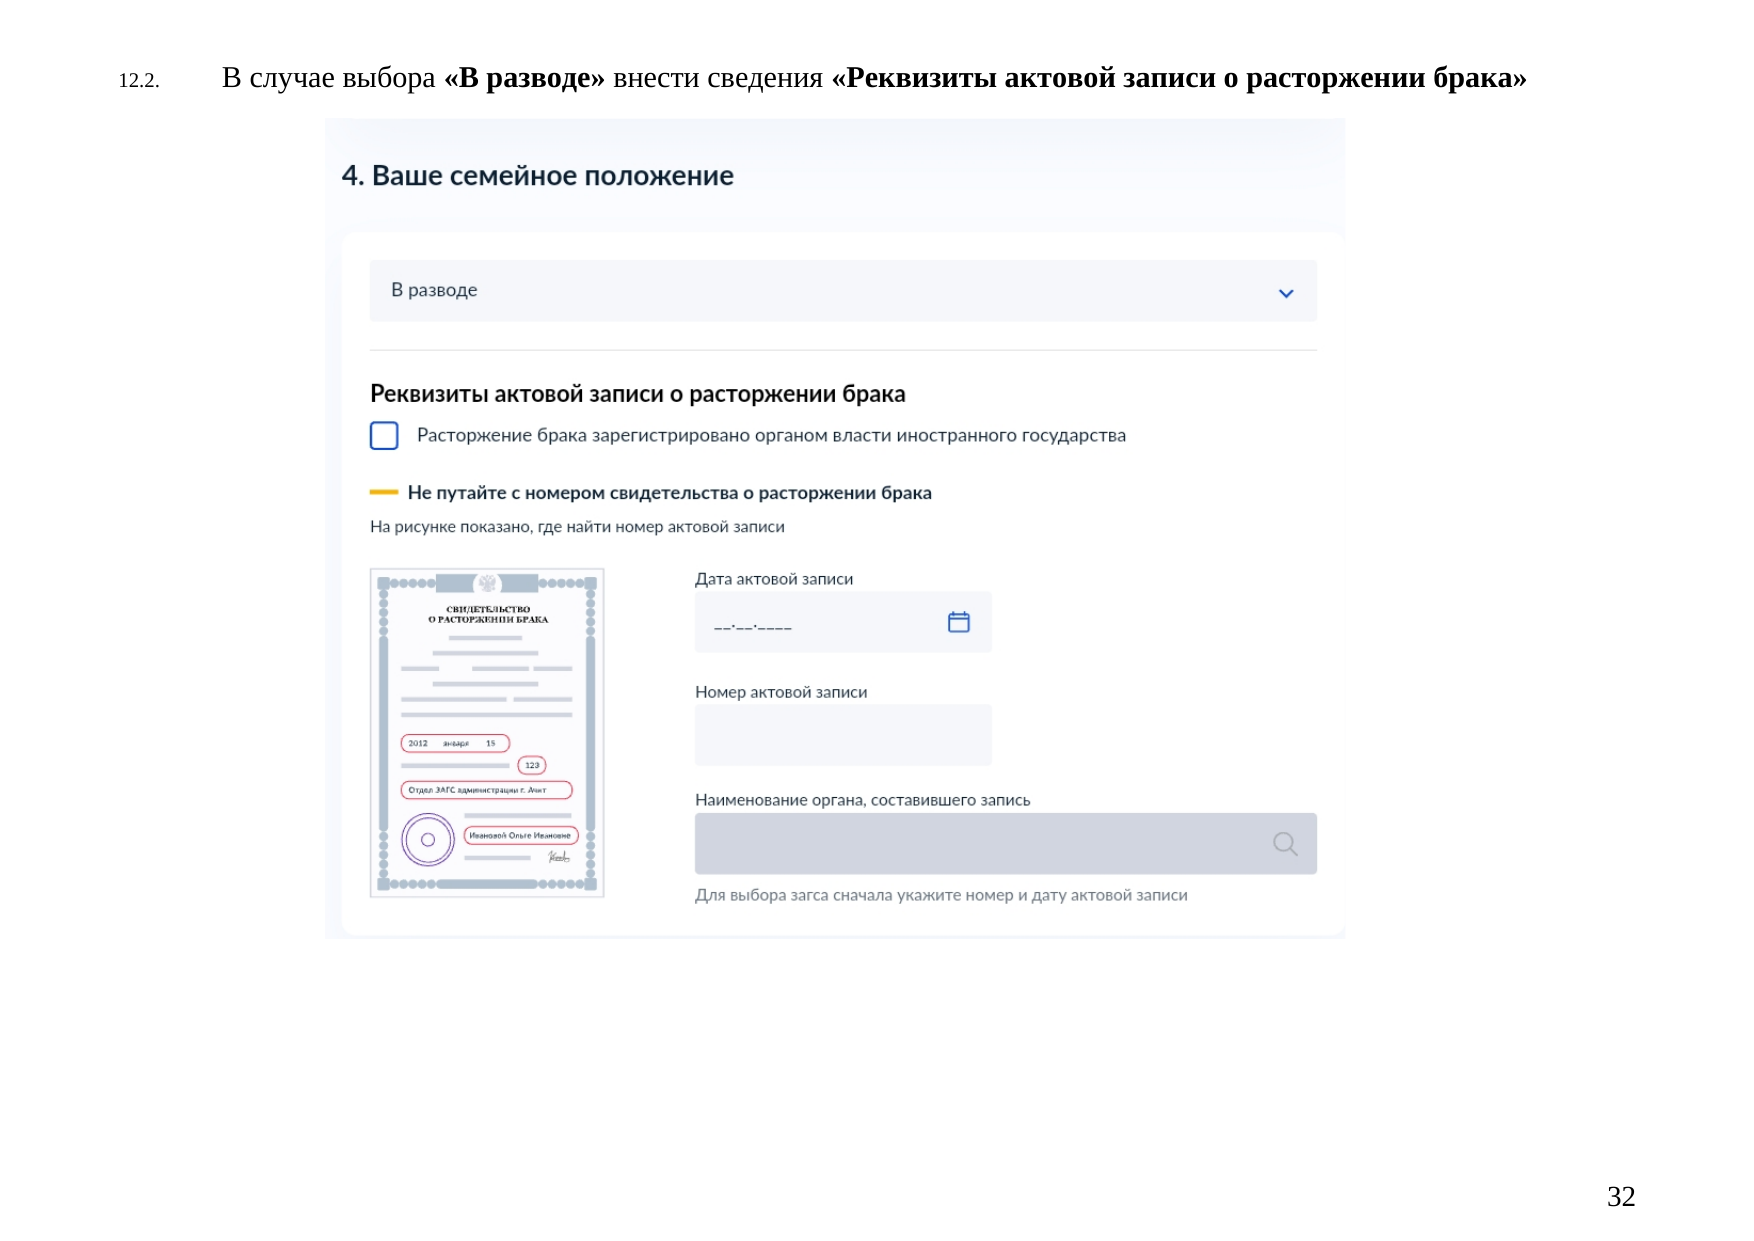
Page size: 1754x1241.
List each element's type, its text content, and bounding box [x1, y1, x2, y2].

list В случае выбора «В разводе» внести сведения «Реквизиты актовой записи о расторжении брака» [118, 59, 1636, 94]
picture [325, 118, 1346, 939]
